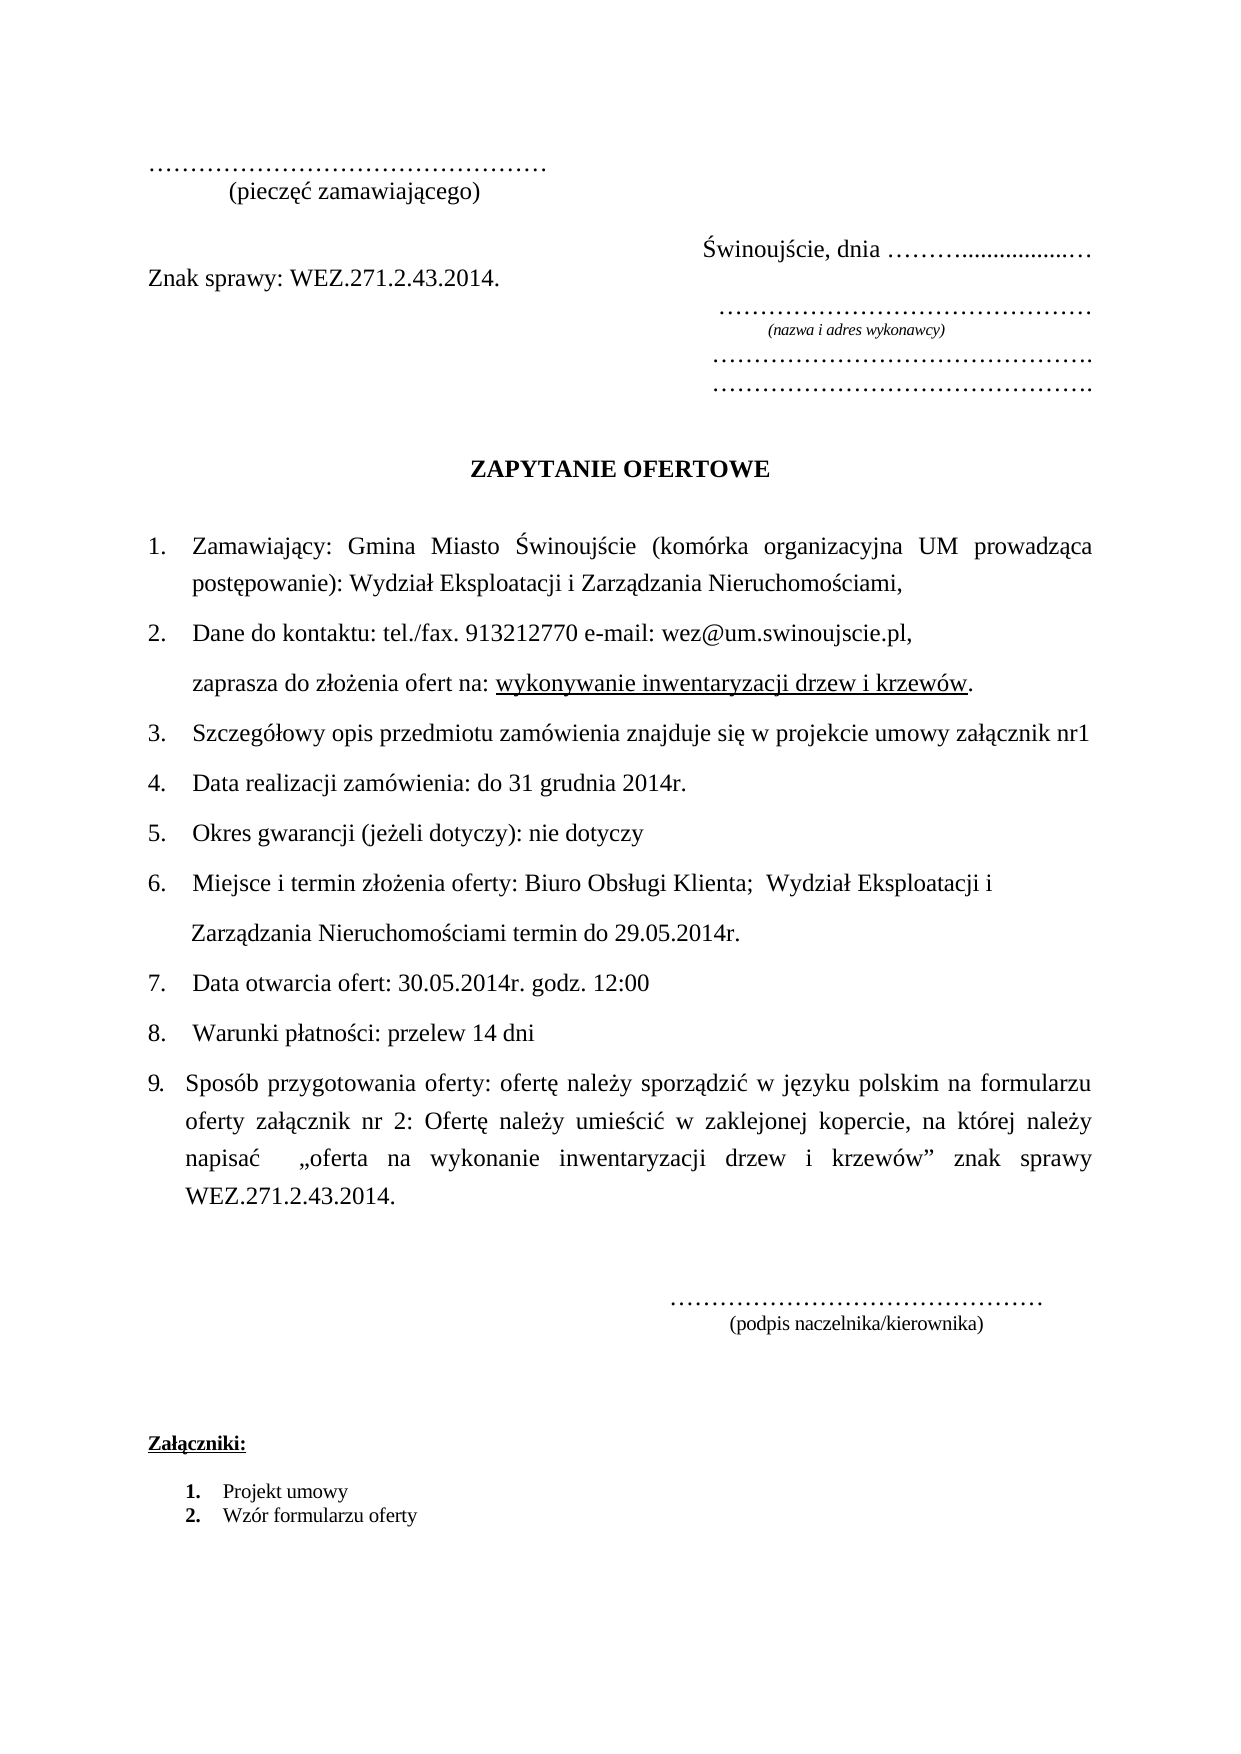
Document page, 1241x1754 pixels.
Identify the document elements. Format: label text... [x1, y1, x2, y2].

text zaprasza do złożenia ofert na: wykonywanie inwentaryzacji drzew i krzewów. [192, 662, 1093, 699]
text ………………………………………. [148, 368, 1093, 397]
text ………………………………………… [148, 148, 1093, 176]
text ………………………………………. [148, 339, 1093, 368]
list Projekt umowy [185, 1479, 1093, 1503]
text (podpis naczelnika/kierownika) [148, 1311, 1093, 1334]
text ……………………………………… [148, 291, 1093, 320]
text Załączniki: [148, 1431, 1093, 1455]
list Zamawiający: Gmina Miasto Świnoujście (komórka organizacyjna UM prowadząca postępowanie): Wydział Eksploatacji i Zarządzania Nieruchomościami, [148, 524, 1093, 599]
list Warunki płatności: przelew 14 dni [148, 1012, 1093, 1049]
list Szczegółowy opis przedmiotu zamówienia znajduje się w projekcie umowy załącznik nr1 [148, 712, 1093, 749]
text (nazwa i adres wykonawcy) [148, 320, 1093, 339]
text ZAPYTANIE OFERTOWE [148, 454, 1093, 483]
list Okres gwarancji (jeżeli dotyczy): nie dotyczy [148, 812, 1093, 849]
text Znak sprawy: WEZ.271.2.43.2014. [148, 263, 1093, 291]
list Sposób przygotowania oferty: ofertę należy sporządzić w języku polskim na formularzu oferty załącznik nr 2: Ofertę należy umieścić w zaklejonej kopercie, na której należy napisać „oferta na wykonanie inwentaryzacji drzew i krzewów” znak sprawy WEZ.271.2.43.2014. [148, 1062, 1093, 1212]
text ……………………………………… [148, 1282, 1093, 1311]
list Wzór formularzu oferty [185, 1503, 1093, 1527]
list Data realizacji zamówienia: do 31 grudnia 2014r. [148, 762, 1093, 799]
text (pieczęć zamawiającego) [148, 176, 1093, 205]
list Dane do kontaktu: tel./fax. 913212770 e-mail: wez@um.swinoujscie.pl, [148, 612, 1093, 649]
list Miejsce i termin złożenia oferty: Biuro Obsługi Klienta; Wydział Eksploatacji i [148, 862, 1093, 899]
text Świnoujście, dnia ……….................… [148, 234, 1093, 263]
list Data otwarcia ofert: 30.05.2014r. godz. 12:00 [148, 962, 1093, 999]
text Zarządzania Nieruchomościami termin do 29.05.2014r. [148, 912, 1093, 949]
